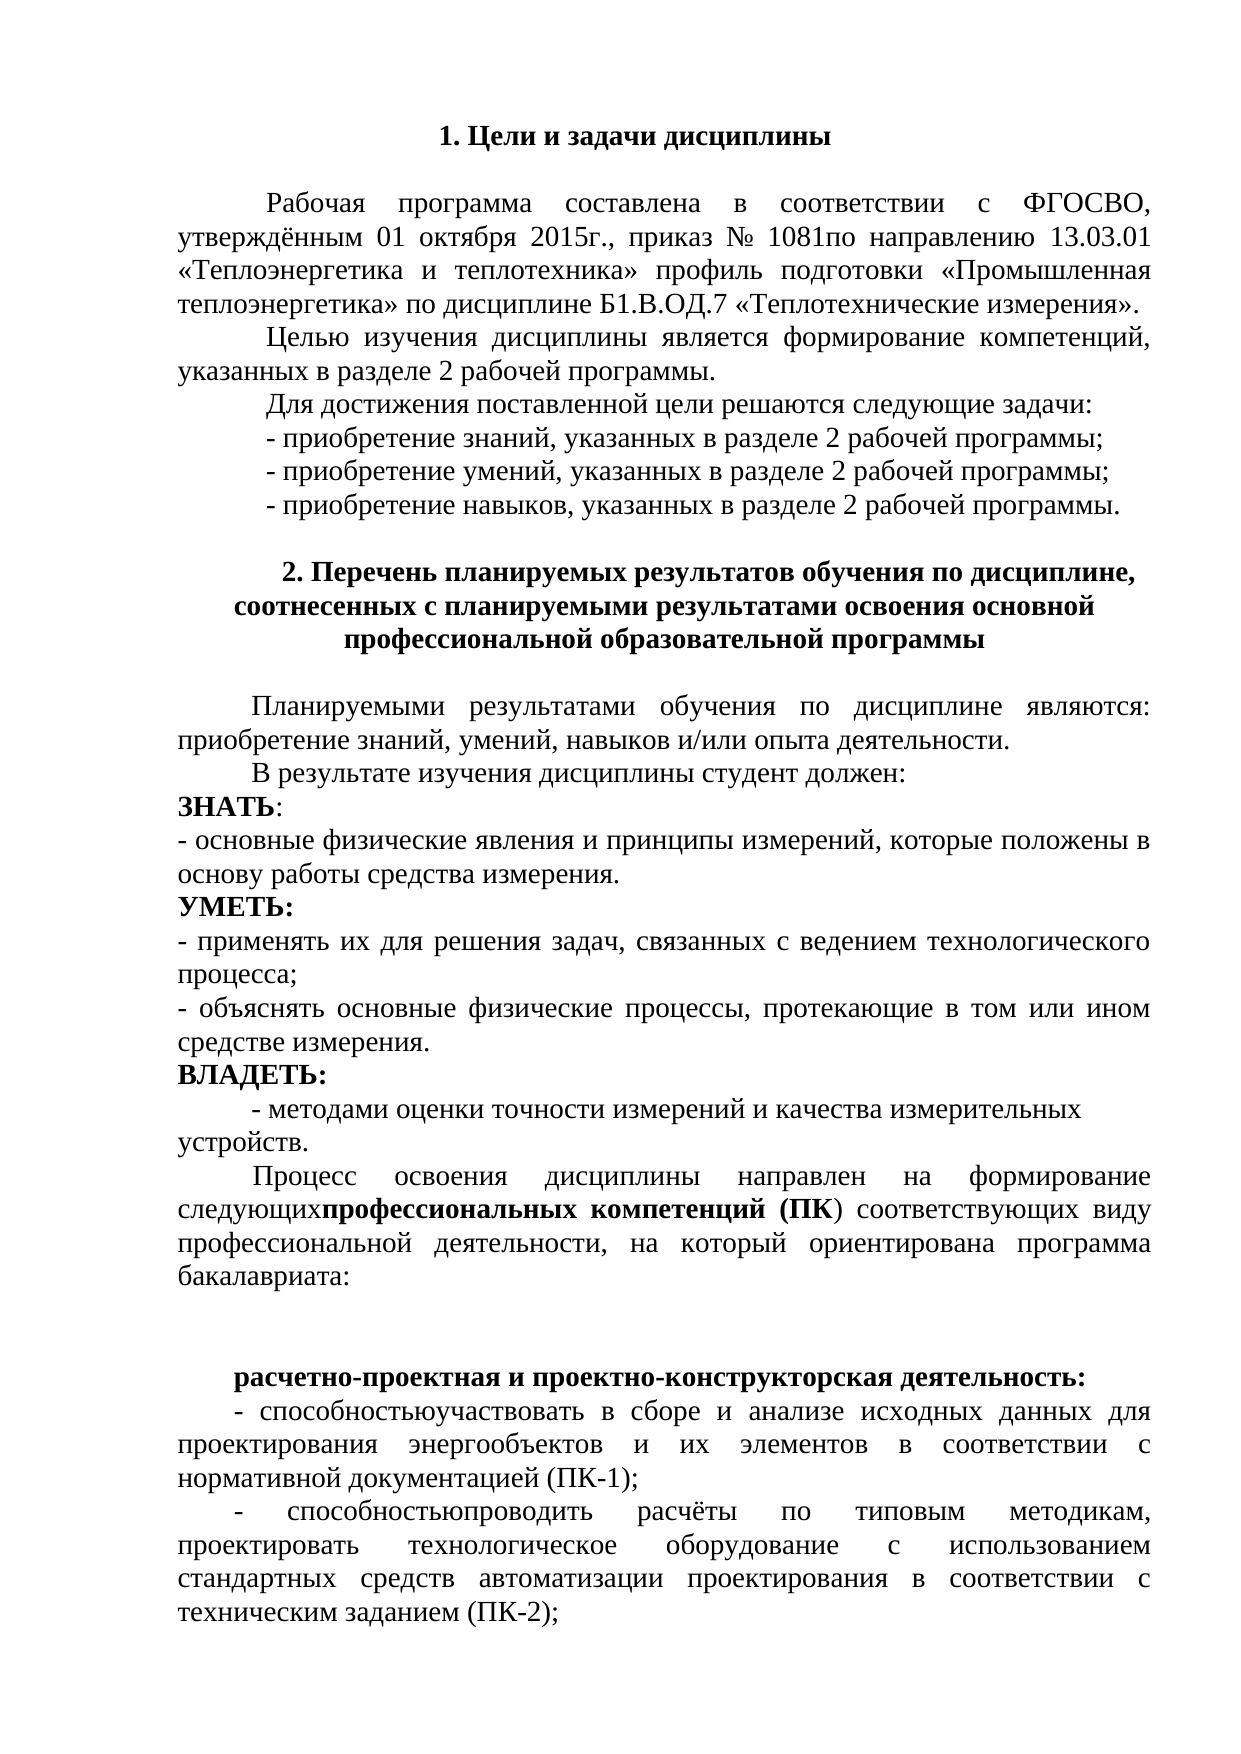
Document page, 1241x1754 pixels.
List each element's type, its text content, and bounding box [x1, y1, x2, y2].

text - приобретение знаний, указанных в разделе 2 рабочей программы; [177, 420, 1152, 453]
text - основные физические явления и принципы измерений, которые положены в основу работы средства измерения. [177, 822, 1152, 889]
text Рабочая программа составлена в соответствии с ФГОСВО, утверждённым 01 октября 2015г., приказ № 1081по направлению 13.03.01 «Теплоэнергетика и теплотехника» профиль подготовки «Промышленная теплоэнергетика» по дисциплине Б1.В.ОД.7 «Теплотехнические измерения». [177, 185, 1152, 319]
text ВЛАДЕТЬ: [177, 1057, 1152, 1091]
text В результате изучения дисциплины студент должен: [177, 755, 1152, 789]
text - объяснять основные физические процессы, протекающие в том или ином средстве измерения. [177, 990, 1152, 1057]
text Для достижения поставленной цели решаются следующие задачи: [177, 386, 1152, 420]
text расчетно-проектная и проектно-конструкторская деятельность: [177, 1359, 1152, 1393]
text Процесс освоения дисциплины направлен на формирование следующихпрофессиональных компетенций (ПК) соответствующих виду профессиональной деятельности, на который ориентирована программа бакалавриата: [177, 1158, 1152, 1292]
text - способностьюпроводить расчёты по типовым методикам, проектировать технологическое оборудование с использованием стандартных средств автоматизации проектирования в соответствии с техническим заданием (ПК-2); [177, 1493, 1152, 1627]
text - применять их для решения задач, связанных с ведением технологического процесса; [177, 923, 1152, 990]
text ЗНАТЬ: [177, 789, 1152, 822]
text Целью изучения дисциплины является формирование компетенций, указанных в разделе 2 рабочей программы. [177, 319, 1152, 386]
text 1. Цели и задачи дисциплины [118, 118, 1152, 152]
text - методами оценки точности измерений и качества измерительных устройств. [177, 1091, 1152, 1158]
text - приобретение навыков, указанных в разделе 2 рабочей программы. [177, 487, 1152, 521]
text - приобретение умений, указанных в разделе 2 рабочей программы; [177, 453, 1152, 487]
text 2. Перечень планируемых результатов обучения по дисциплине, соотнесенных с планируемыми результатами освоения основной профессиональной образовательной программы [177, 554, 1152, 655]
text Планируемыми результатами обучения по дисциплине являются: приобретение знаний, умений, навыков и/или опыта деятельности. [177, 688, 1152, 755]
text - способностьюучаствовать в сборе и анализе исходных данных для проектирования энергообъектов и их элементов в соответствии с нормативной документацией (ПК-1); [177, 1393, 1152, 1493]
text УМЕТЬ: [177, 889, 1152, 923]
